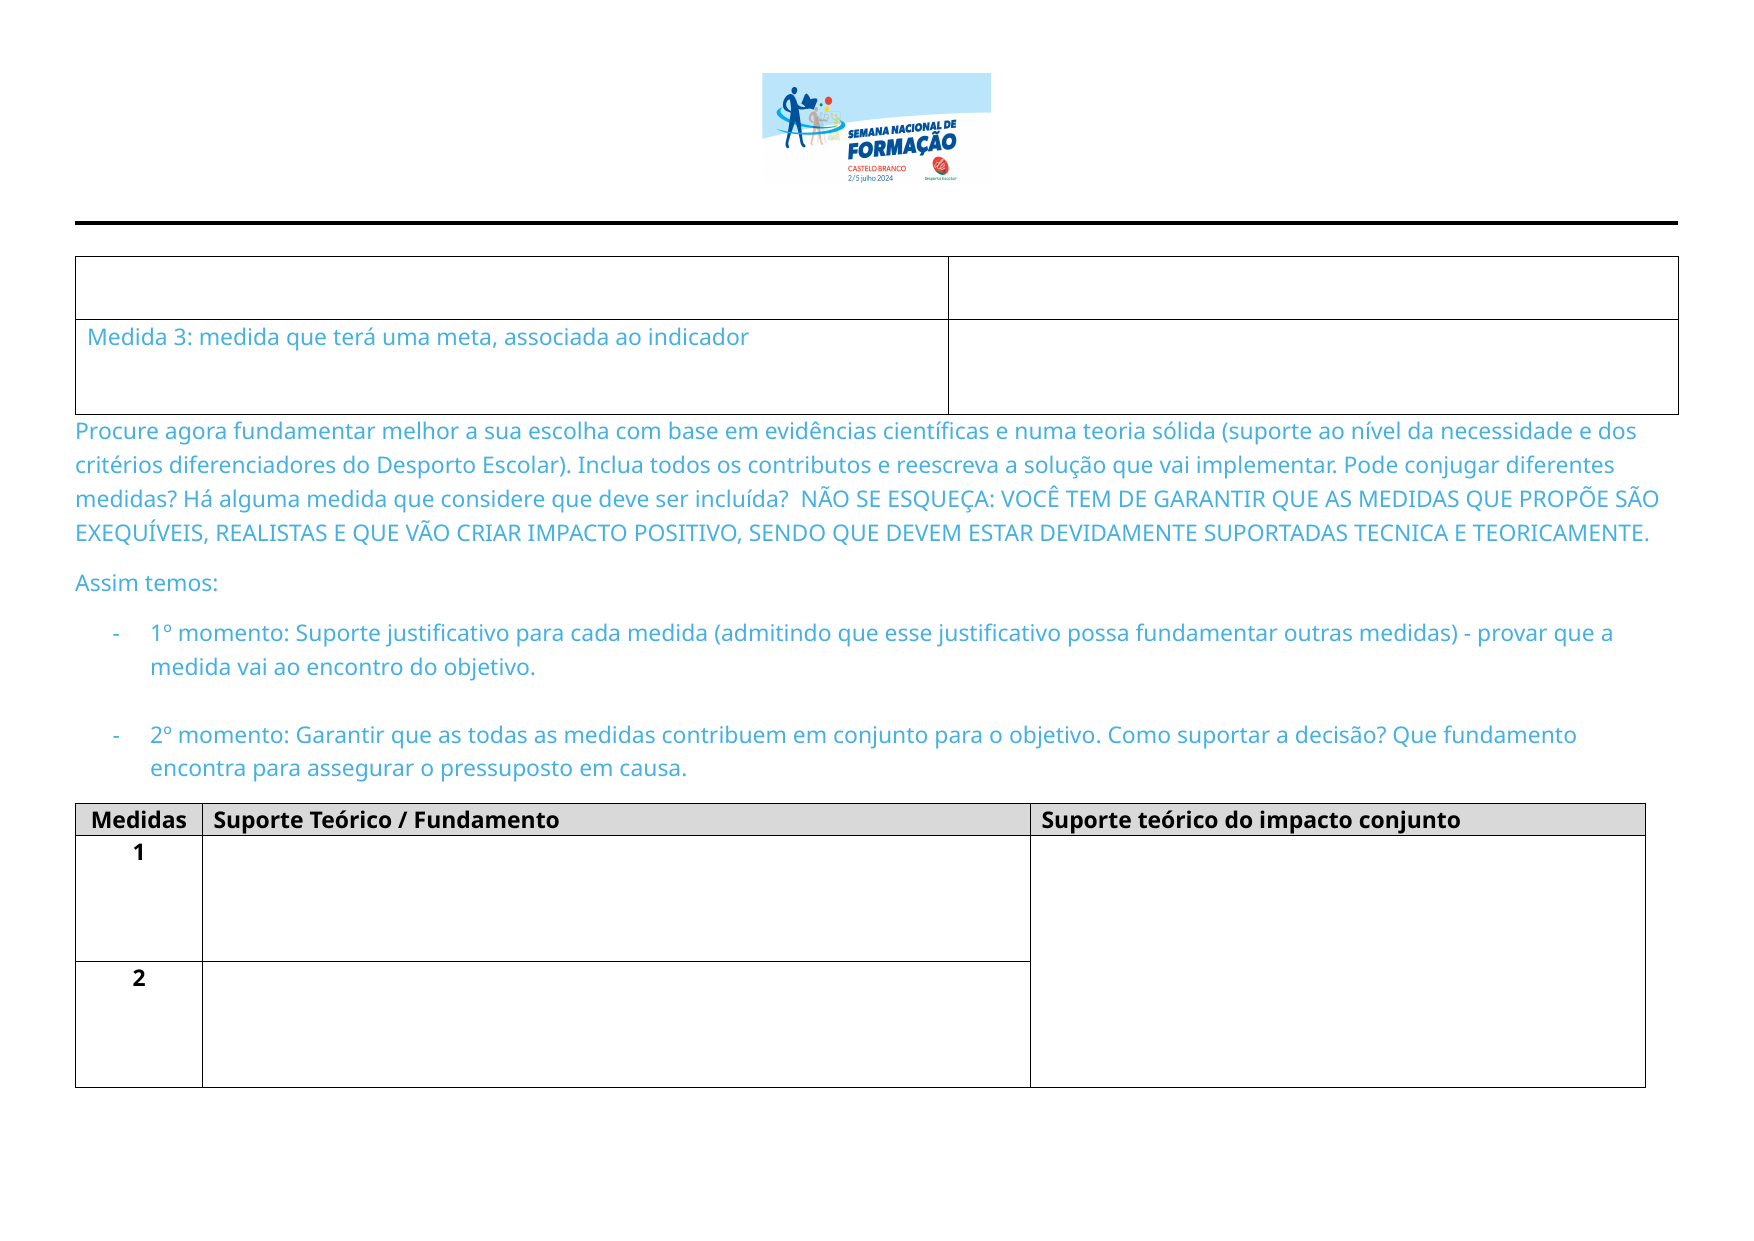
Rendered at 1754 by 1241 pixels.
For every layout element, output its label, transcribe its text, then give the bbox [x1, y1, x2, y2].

table_cell [1031, 836, 1645, 1087]
table_cell 2 [76, 962, 202, 1087]
table_header Medidas [76, 804, 202, 835]
table_cell 1 [76, 836, 202, 961]
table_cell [76, 257, 948, 319]
table_cell Medida 3: medida que terá uma meta, associada ao indicador [76, 320, 948, 414]
text Assim temos: [75, 567, 1679, 598]
table_cell [203, 962, 1030, 1087]
table_cell [949, 257, 1678, 319]
text Procure agora fundamentar melhor a sua escolha com base em evidências científicas e numa teoria sólida (suporte ao nível da necessidade e dos critérios diferenciadores do Desporto Escolar). Inclua todos os contributos e reescreva a solução que vai implementar. Pode conjugar diferentes medidas? Há alguma medida que considere que deve ser incluída? NÃO SE ESQUEÇA: VOCÊ TEM DE GARANTIR QUE AS MEDIDAS QUE PROPÕE SÃO EXEQUÍVEIS, REALISTAS E QUE VÃO CRIAR IMPACTO POSITIVO, SENDO QUE DEVEM ESTAR DEVIDAMENTE SUPORTADAS TECNICA E TEORICAMENTE. [75, 415, 1679, 548]
table_cell [203, 836, 1030, 961]
table_cell [949, 320, 1678, 414]
table_header Suporte teórico do impacto conjunto [1031, 804, 1645, 835]
table_header Suporte Teórico / Fundamento [203, 804, 1030, 835]
list 1º momento: Suporte justificativo para cada medida (admitindo que esse justificativo possa fundamentar outras medidas) - provar que a medida vai ao encontro do objetivo. [112, 617, 1679, 682]
list 2º momento: Garantir que as todas as medidas contribuem em conjunto para o objetivo. Como suportar a decisão? Que fundamento encontra para assegurar o pressuposto em causa. [112, 718, 1679, 783]
